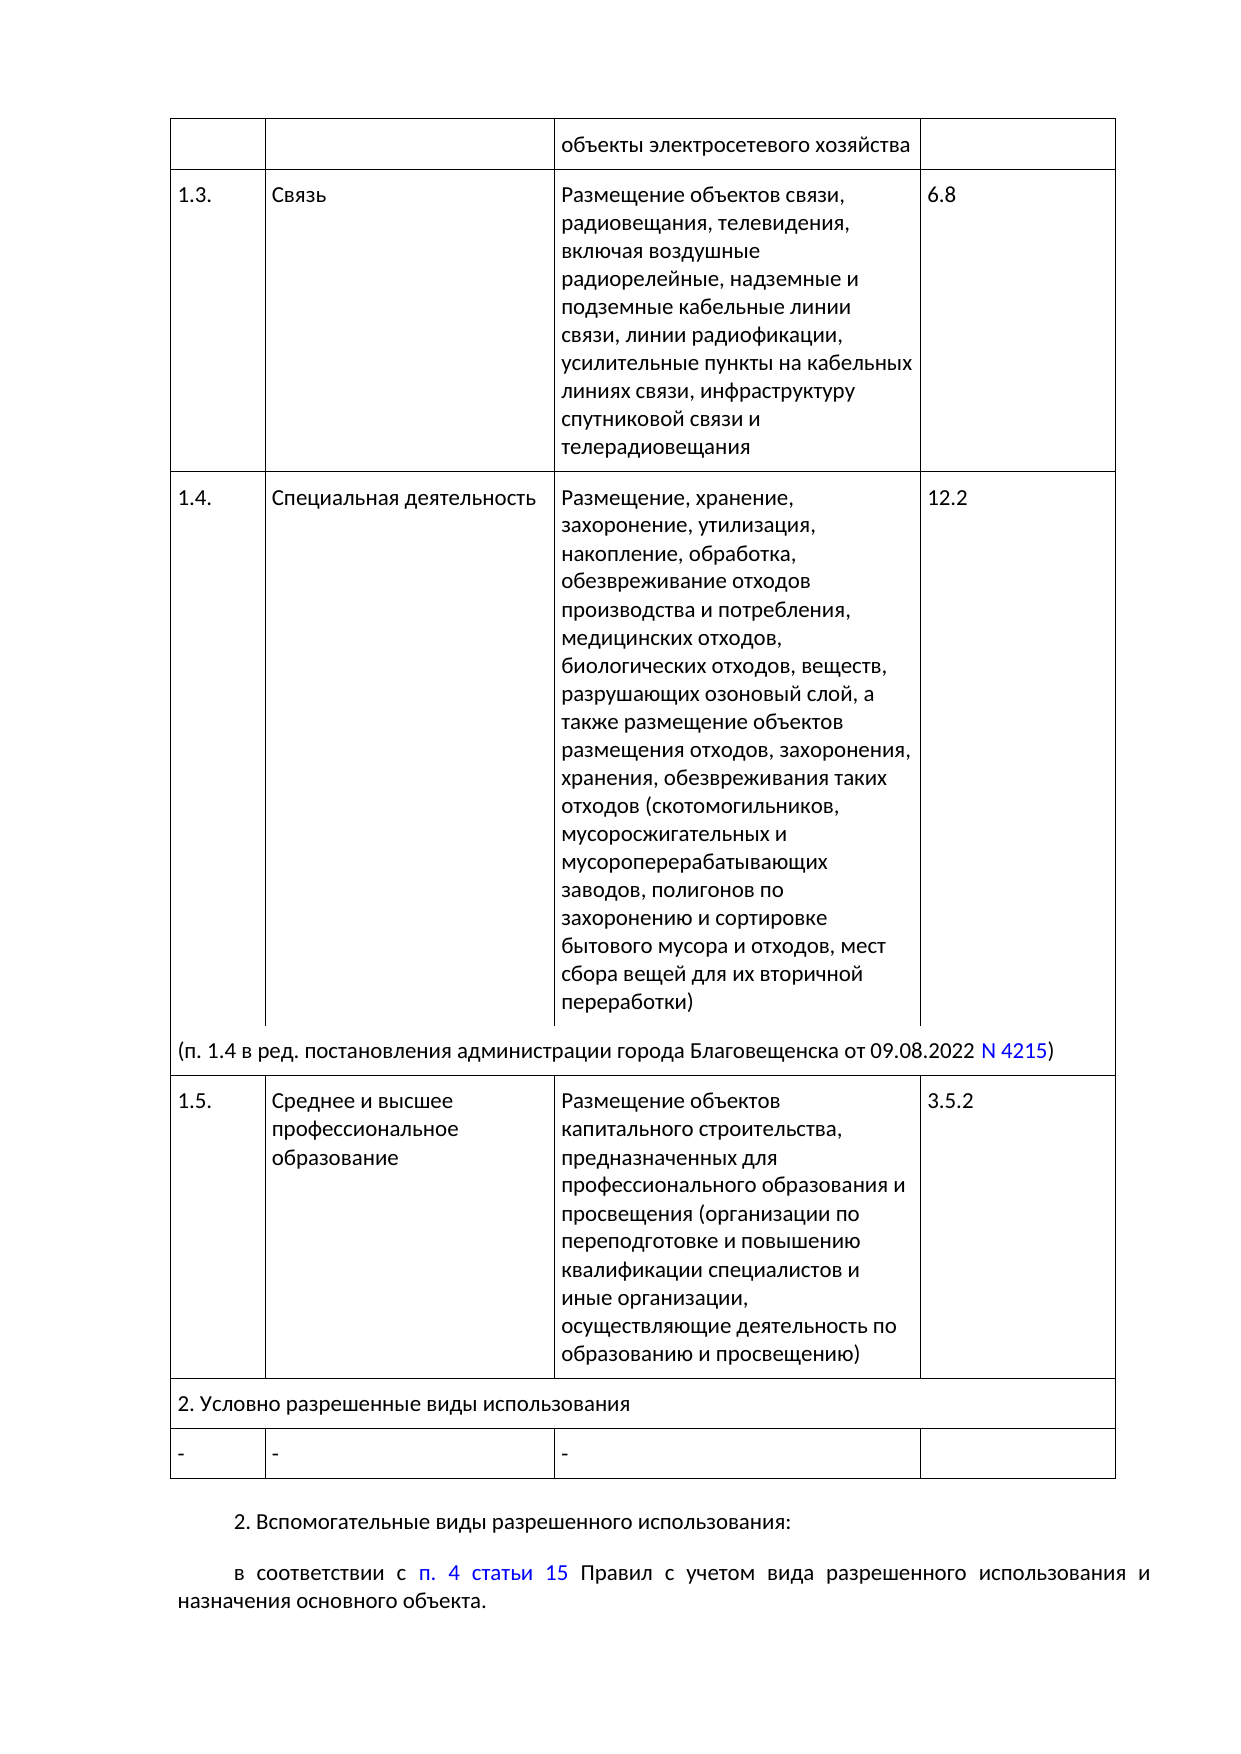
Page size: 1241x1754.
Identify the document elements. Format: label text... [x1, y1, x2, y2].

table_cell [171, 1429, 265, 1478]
text 2. Вспомогательные виды разрешенного использования: [177, 1507, 1152, 1535]
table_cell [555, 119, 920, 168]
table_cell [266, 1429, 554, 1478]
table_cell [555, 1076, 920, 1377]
text в соответствии с п. 4 статьи 15 Правил с учетом вида разрешенного использования и назначения основного объекта. [177, 1558, 1152, 1614]
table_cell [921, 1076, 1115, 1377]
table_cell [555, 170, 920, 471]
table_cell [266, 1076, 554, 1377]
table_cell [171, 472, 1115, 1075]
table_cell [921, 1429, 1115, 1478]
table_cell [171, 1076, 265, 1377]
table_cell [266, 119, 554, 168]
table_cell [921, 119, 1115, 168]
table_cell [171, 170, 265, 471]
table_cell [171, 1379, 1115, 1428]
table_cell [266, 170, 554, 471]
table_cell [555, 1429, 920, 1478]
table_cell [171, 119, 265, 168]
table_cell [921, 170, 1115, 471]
